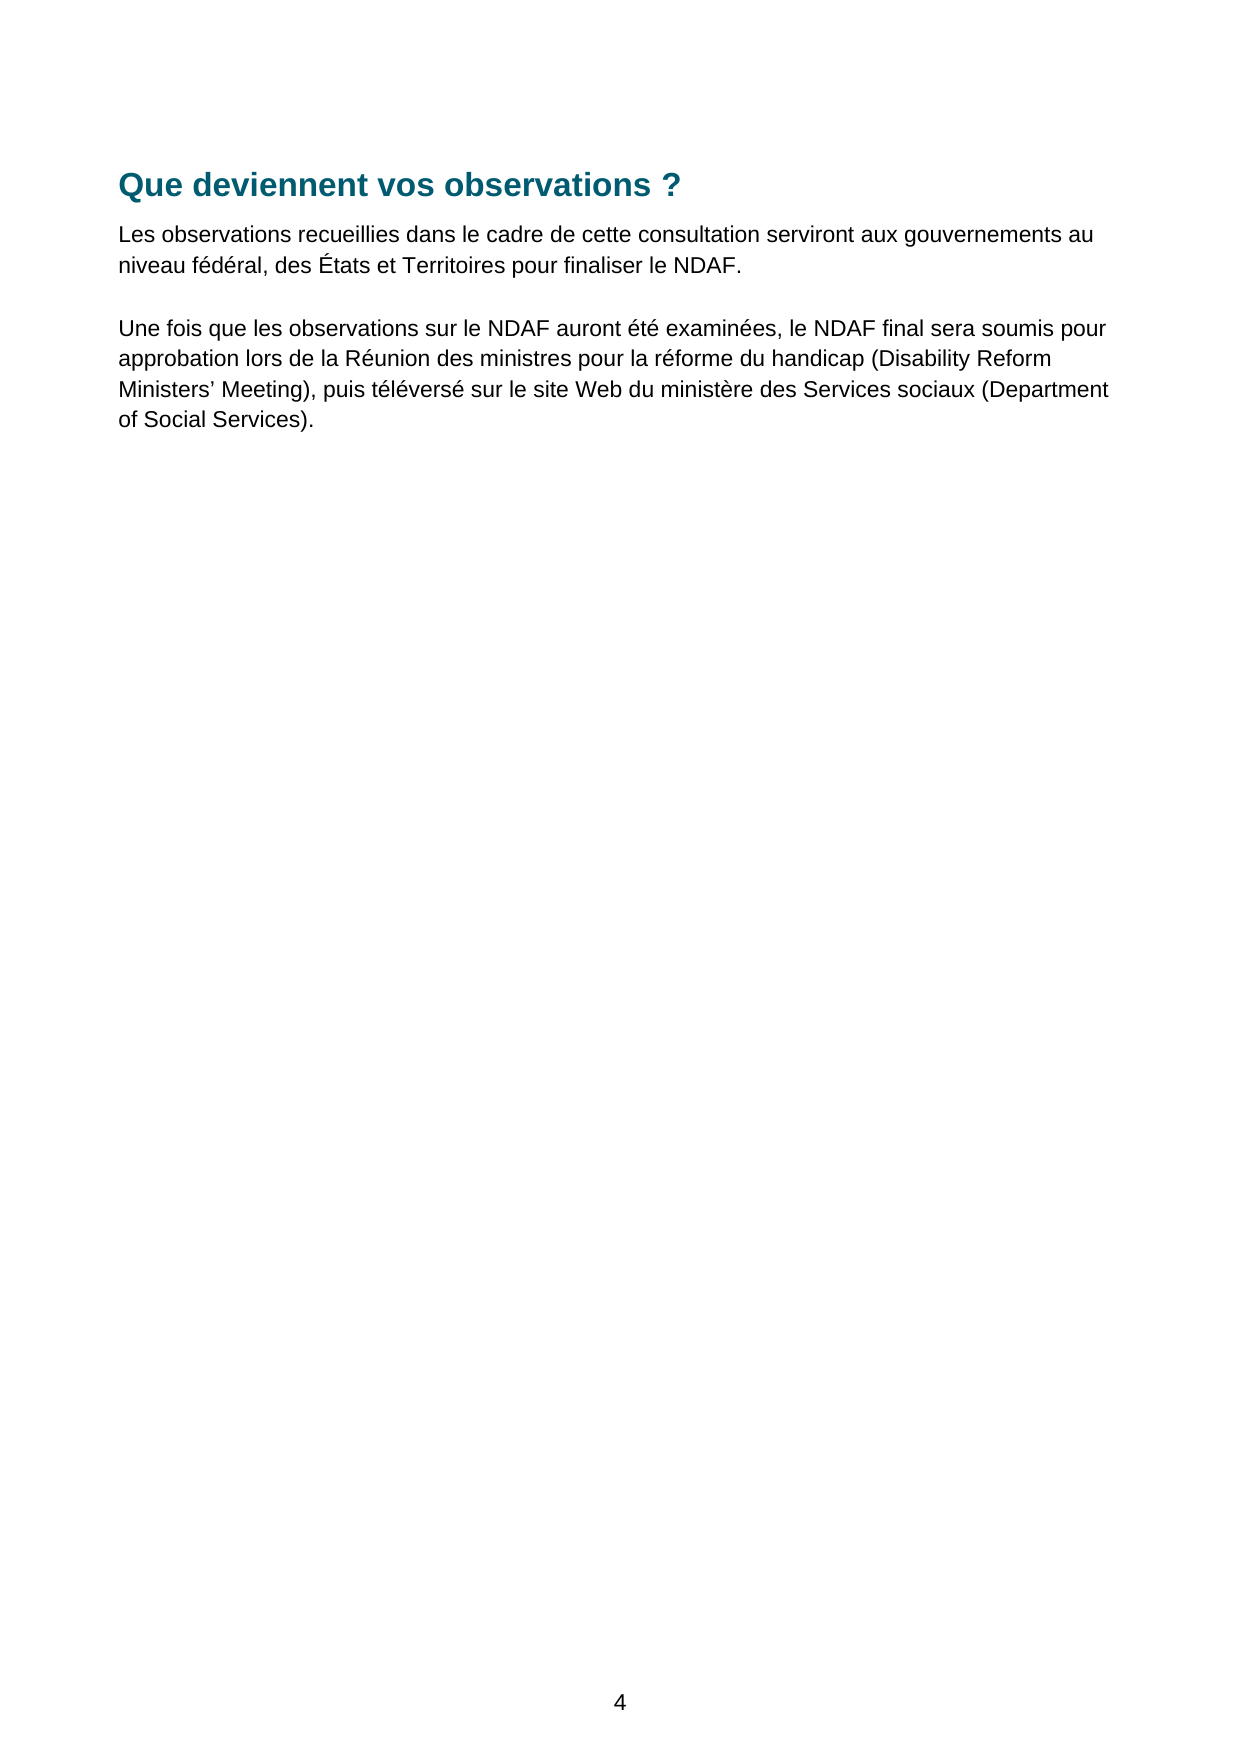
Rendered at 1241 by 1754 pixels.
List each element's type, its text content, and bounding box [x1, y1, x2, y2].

text Les observations recueillies dans le cadre de cette consultation serviront aux gouvernements au niveau fédéral, des États et Territoires pour finaliser le NDAF. [118, 221, 1122, 278]
subtitle Que deviennent vos observations ? [118, 165, 1122, 203]
text Une fois que les observations sur le NDAF auront été examinées, le NDAF final sera soumis pour approbation lors de la Réunion des ministres pour la réforme du handicap (Disability Reform Ministers’ Meeting), puis téléversé sur le site Web du ministère des Services sociaux (Department of Social Services). [118, 315, 1122, 432]
